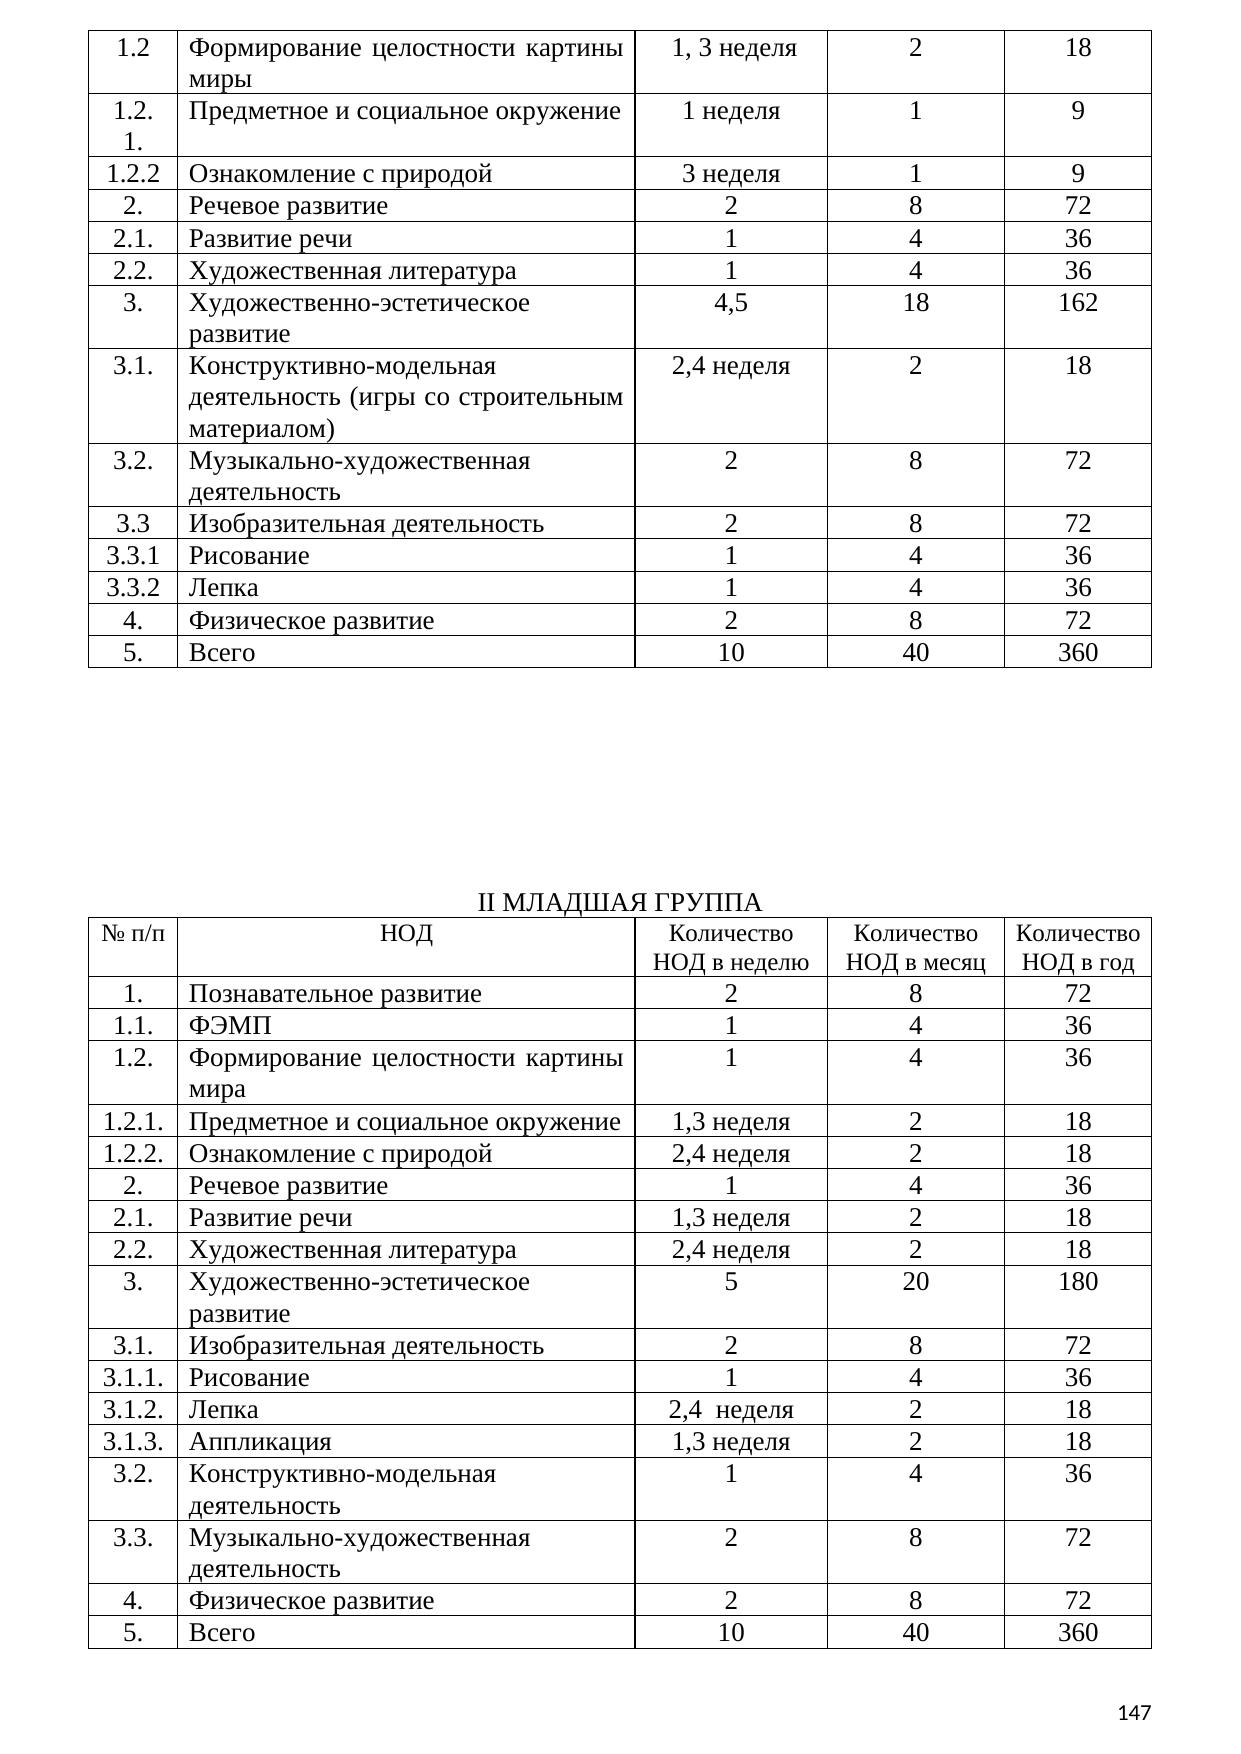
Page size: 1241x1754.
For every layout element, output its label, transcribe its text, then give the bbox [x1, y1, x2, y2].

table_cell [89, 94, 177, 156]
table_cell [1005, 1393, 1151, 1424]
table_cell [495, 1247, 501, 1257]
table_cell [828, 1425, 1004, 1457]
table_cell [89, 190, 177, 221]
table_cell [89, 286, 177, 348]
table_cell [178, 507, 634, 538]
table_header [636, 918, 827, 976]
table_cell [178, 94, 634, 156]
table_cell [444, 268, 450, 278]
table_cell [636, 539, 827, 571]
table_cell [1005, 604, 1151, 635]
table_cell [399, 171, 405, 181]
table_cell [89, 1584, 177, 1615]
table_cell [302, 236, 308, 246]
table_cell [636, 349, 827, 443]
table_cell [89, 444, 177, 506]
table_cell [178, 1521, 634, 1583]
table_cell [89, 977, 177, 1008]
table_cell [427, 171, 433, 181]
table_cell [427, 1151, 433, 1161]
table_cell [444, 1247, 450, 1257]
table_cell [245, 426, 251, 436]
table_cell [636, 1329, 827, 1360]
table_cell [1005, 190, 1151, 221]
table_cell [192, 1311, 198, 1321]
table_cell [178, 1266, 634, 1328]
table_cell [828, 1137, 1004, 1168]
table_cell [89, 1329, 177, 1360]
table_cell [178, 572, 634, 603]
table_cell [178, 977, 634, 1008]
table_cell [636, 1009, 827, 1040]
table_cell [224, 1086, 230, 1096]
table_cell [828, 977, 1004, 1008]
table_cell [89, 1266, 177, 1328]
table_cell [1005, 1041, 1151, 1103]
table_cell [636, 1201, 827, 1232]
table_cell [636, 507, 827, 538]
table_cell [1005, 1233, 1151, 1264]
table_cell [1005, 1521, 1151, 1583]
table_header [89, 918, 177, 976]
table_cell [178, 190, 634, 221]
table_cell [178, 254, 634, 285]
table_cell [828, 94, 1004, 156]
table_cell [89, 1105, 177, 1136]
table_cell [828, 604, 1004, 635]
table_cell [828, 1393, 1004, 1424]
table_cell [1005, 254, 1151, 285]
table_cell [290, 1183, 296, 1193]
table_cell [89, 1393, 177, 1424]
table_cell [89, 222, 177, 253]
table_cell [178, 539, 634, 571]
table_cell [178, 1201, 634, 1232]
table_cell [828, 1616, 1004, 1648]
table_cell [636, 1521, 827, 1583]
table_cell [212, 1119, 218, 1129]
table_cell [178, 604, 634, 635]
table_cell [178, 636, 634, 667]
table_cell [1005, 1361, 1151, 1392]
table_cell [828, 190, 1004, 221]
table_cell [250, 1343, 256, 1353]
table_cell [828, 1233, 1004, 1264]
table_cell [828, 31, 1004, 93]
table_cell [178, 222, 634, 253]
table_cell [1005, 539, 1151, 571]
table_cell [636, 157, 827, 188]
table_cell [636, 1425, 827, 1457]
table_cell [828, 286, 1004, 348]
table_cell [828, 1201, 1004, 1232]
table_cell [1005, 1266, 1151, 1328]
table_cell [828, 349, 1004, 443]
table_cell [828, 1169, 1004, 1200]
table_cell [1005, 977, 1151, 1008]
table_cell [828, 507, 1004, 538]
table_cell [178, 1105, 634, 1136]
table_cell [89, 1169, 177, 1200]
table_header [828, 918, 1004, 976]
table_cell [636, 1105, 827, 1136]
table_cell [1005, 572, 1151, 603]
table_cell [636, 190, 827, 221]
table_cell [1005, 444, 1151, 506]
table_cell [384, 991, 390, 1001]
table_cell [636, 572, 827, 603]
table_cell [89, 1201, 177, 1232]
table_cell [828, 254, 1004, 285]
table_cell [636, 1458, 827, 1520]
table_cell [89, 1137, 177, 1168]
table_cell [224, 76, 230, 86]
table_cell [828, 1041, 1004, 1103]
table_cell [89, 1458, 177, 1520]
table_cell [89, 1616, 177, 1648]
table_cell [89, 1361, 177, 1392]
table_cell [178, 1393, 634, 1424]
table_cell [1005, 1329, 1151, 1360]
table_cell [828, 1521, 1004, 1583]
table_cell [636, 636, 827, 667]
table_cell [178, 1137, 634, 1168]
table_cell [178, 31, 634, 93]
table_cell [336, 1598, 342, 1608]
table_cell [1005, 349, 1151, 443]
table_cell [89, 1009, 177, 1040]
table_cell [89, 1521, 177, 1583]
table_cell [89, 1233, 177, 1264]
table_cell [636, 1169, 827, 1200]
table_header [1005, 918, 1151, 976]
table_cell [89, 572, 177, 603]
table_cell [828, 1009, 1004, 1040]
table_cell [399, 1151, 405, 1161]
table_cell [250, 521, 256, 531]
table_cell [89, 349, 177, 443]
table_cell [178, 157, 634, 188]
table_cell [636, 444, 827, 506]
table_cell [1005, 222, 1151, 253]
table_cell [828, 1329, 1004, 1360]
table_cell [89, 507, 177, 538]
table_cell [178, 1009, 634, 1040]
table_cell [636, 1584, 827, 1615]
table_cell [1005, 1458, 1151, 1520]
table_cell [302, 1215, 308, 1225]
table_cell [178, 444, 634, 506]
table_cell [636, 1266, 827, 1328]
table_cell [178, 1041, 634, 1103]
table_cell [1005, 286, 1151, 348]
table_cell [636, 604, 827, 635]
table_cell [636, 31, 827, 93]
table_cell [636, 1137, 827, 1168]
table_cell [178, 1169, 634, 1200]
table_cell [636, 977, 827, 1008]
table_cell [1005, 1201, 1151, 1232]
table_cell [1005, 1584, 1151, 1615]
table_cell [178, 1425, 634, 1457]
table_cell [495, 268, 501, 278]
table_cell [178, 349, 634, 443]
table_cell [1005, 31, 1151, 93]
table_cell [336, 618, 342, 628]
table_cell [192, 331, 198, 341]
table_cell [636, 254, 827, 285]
text II МЛАДШАЯ ГРУППА [89, 886, 1152, 917]
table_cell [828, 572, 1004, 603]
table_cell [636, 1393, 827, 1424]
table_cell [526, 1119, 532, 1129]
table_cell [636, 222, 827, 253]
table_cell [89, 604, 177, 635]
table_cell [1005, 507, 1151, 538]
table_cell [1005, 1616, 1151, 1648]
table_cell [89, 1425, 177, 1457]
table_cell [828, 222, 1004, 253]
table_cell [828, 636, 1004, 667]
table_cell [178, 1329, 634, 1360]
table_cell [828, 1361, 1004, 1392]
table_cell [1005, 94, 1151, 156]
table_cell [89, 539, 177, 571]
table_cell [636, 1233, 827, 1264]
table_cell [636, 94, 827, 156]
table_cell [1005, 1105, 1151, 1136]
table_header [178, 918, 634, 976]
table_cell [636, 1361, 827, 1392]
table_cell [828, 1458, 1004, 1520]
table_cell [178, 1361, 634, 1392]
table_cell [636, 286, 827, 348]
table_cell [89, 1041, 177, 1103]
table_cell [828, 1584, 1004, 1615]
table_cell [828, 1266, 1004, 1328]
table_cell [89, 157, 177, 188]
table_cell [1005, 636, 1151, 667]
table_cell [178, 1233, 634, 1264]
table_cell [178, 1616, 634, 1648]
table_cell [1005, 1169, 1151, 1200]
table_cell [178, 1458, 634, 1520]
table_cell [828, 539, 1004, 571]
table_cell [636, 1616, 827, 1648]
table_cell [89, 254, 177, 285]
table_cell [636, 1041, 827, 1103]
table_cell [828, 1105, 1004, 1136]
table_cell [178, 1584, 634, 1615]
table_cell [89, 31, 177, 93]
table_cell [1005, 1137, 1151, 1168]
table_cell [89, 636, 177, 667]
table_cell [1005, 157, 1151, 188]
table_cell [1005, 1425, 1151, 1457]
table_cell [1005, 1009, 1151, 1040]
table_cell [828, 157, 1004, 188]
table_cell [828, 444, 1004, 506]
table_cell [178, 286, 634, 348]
